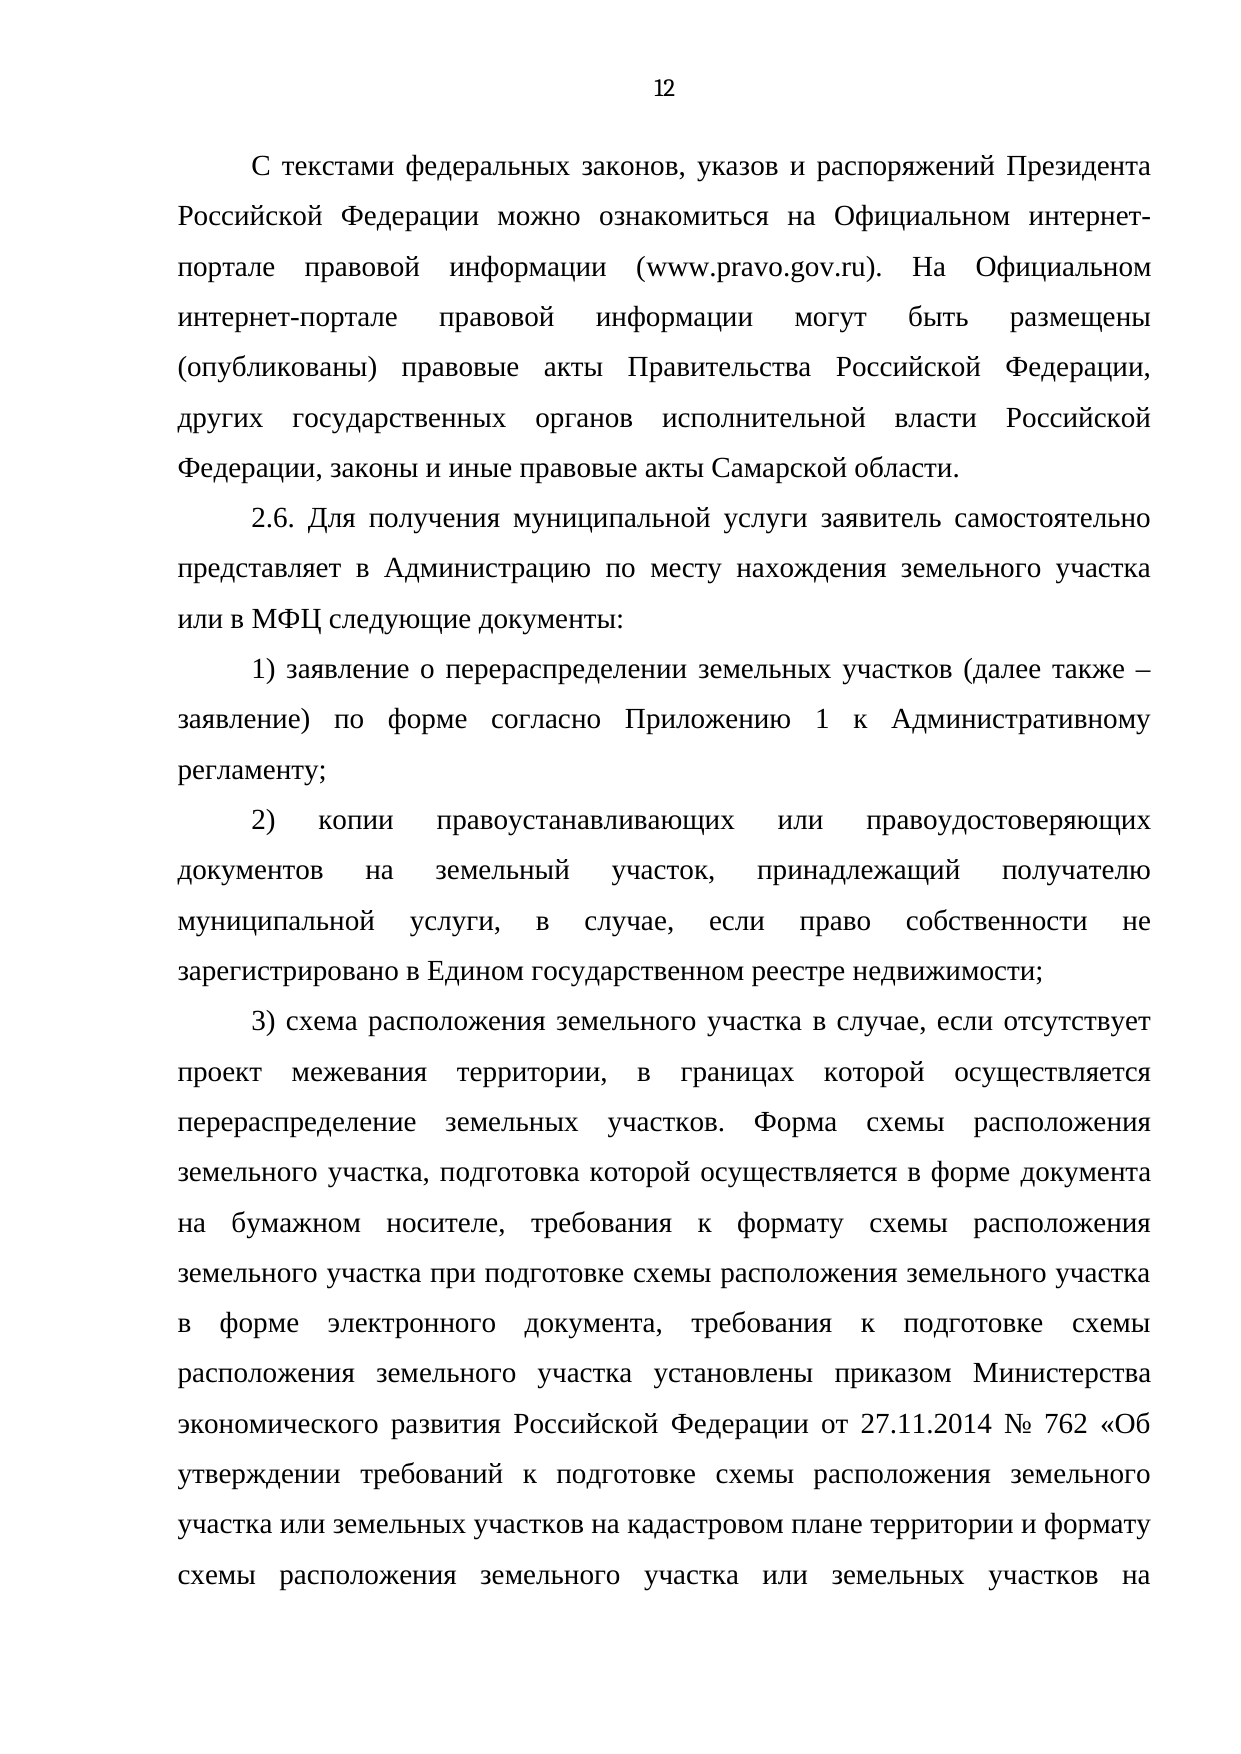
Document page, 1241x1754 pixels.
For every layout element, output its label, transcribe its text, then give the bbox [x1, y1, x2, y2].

text 2.6. Для получения муниципальной услуги заявитель самостоятельно представляет в Администрацию по месту нахождения земельного участка или в МФЦ следующие документы: [177, 500, 1152, 634]
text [177, 1003, 1152, 1590]
text С текстами федеральных законов, указов и распоряжений Президента Российской Федерации можно ознакомиться на Официальном интернет-портале правовой информации (www.pravo.gov.ru). На Официальном интернет-портале правовой информации могут быть размещены (опубликованы) правовые акты Правительства Российской Федерации, других государственных органов исполнительной власти Российской Федерации, законы и иные правовые акты Самарской области. [177, 118, 1152, 483]
text 1) заявление о перераспределении земельных участков (далее также – заявление) по форме согласно Приложению 1 к Административному регламенту; [177, 651, 1152, 785]
text 2) копии правоустанавливающих или правоудостоверяющих документов на земельный участок, принадлежащий получателю муниципальной услуги, в случае, если право собственности не зарегистрировано в Едином государственном реестре недвижимости; [177, 802, 1152, 987]
